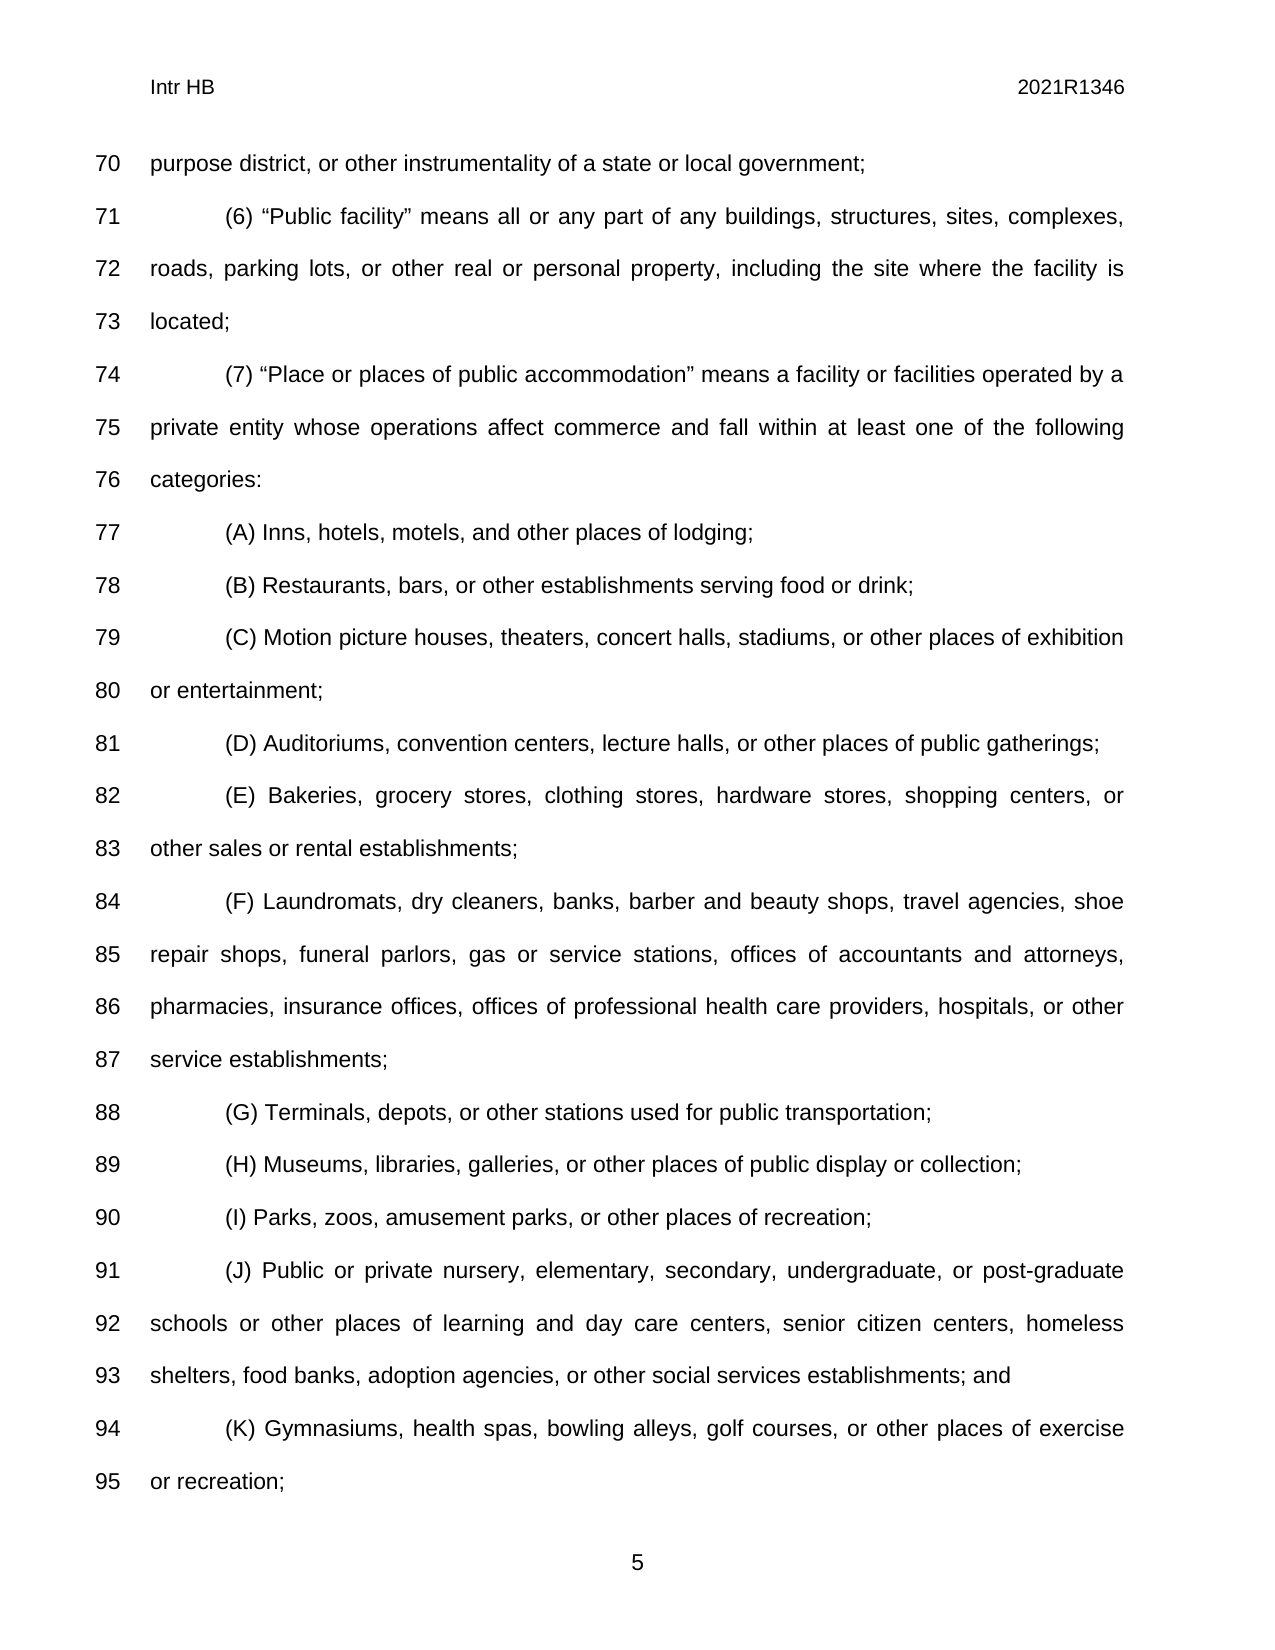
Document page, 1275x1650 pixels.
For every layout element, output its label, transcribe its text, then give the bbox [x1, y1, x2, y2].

text (J) Public or private nursery, elementary, secondary, undergraduate, or post-graduate schools or other places of learning and day care centers, senior citizen centers, homeless shelters, food banks, adoption agencies, or other social services establishments; and [150, 1257, 1125, 1389]
text (I) Parks, zoos, amusement parks, or other places of recreation; [150, 1204, 1125, 1231]
text (G) Terminals, depots, or other stations used for public transportation; [150, 1099, 1125, 1125]
text (A) Inns, hotels, motels, and other places of lodging; [150, 519, 1125, 545]
text (K) Gymnasiums, health spas, bowling alleys, golf courses, or other places of exercise or recreation; [150, 1415, 1125, 1494]
text (E) Bakeries, grocery stores, clothing stores, hardware stores, shopping centers, or other sales or rental establishments; [150, 782, 1125, 862]
text (D) Auditoriums, convention centers, lecture halls, or other places of public gatherings; [150, 730, 1125, 756]
text (F) Laundromats, dry cleaners, banks, barber and beauty shops, travel agencies, shoe repair shops, funeral parlors, gas or service stations, offices of accountants and attorneys, pharmacies, insurance offices, offices of professional health care providers, hospitals, or other service establishments; [150, 888, 1125, 1072]
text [150, 150, 1125, 176]
text (6) “Public facility” means all or any part of any buildings, structures, sites, complexes, roads, parking lots, or other real or personal property, including the site where the facility is located; [150, 203, 1125, 334]
text (B) Restaurants, bars, or other establishments serving food or drink; [150, 572, 1125, 598]
text (H) Museums, libraries, galleries, or other places of public display or collection; [150, 1151, 1125, 1178]
text (7) “Place or places of public accommodation” means a facility or facilities operated by a private entity whose operations affect commerce and fall within at least one of the following categories: [150, 361, 1125, 493]
text (C) Motion picture houses, theaters, concert halls, stadiums, or other places of exhibition or entertainment; [150, 624, 1125, 703]
